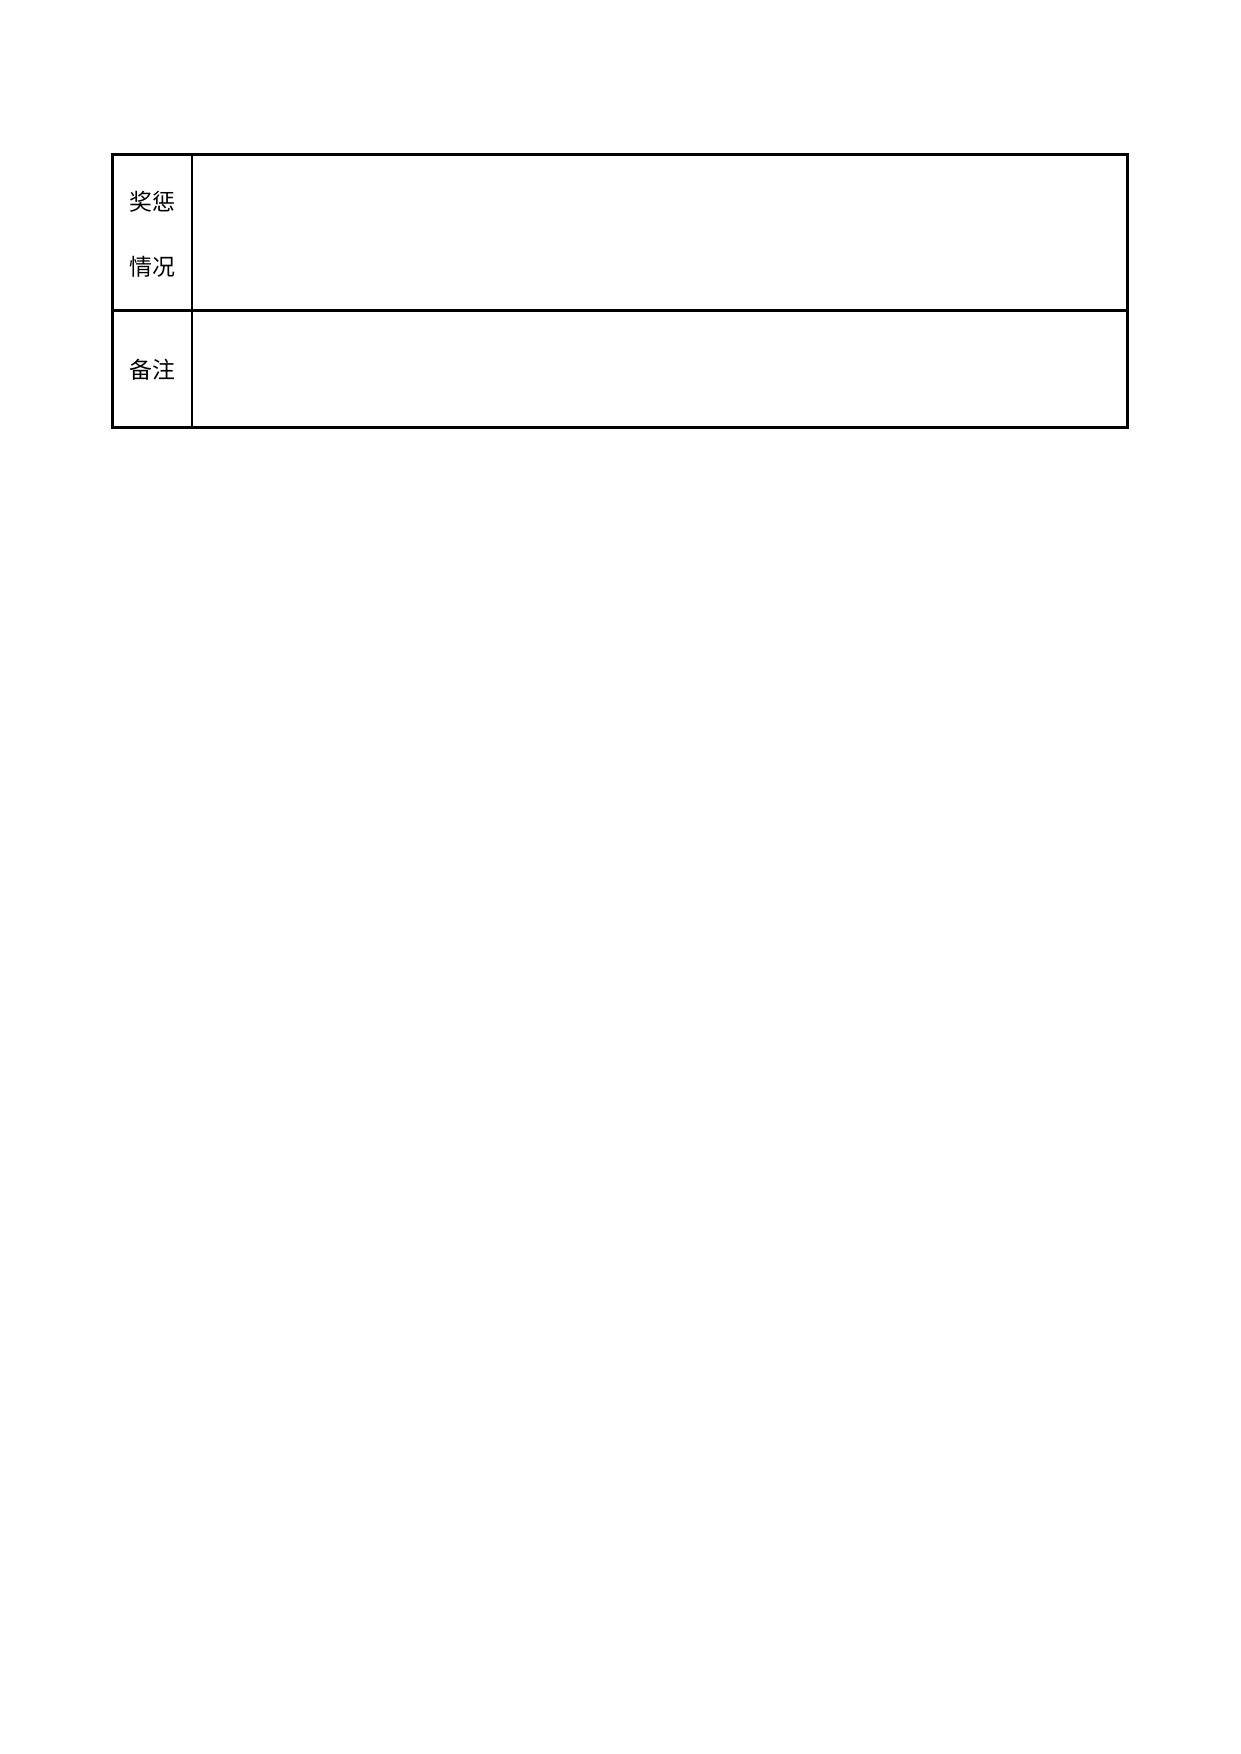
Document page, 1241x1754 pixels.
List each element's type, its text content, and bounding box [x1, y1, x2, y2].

table_cell [193, 312, 1126, 426]
table_cell [193, 156, 1126, 309]
table_cell 奖惩 情况 [114, 156, 191, 309]
table_cell 备注 [114, 312, 191, 426]
